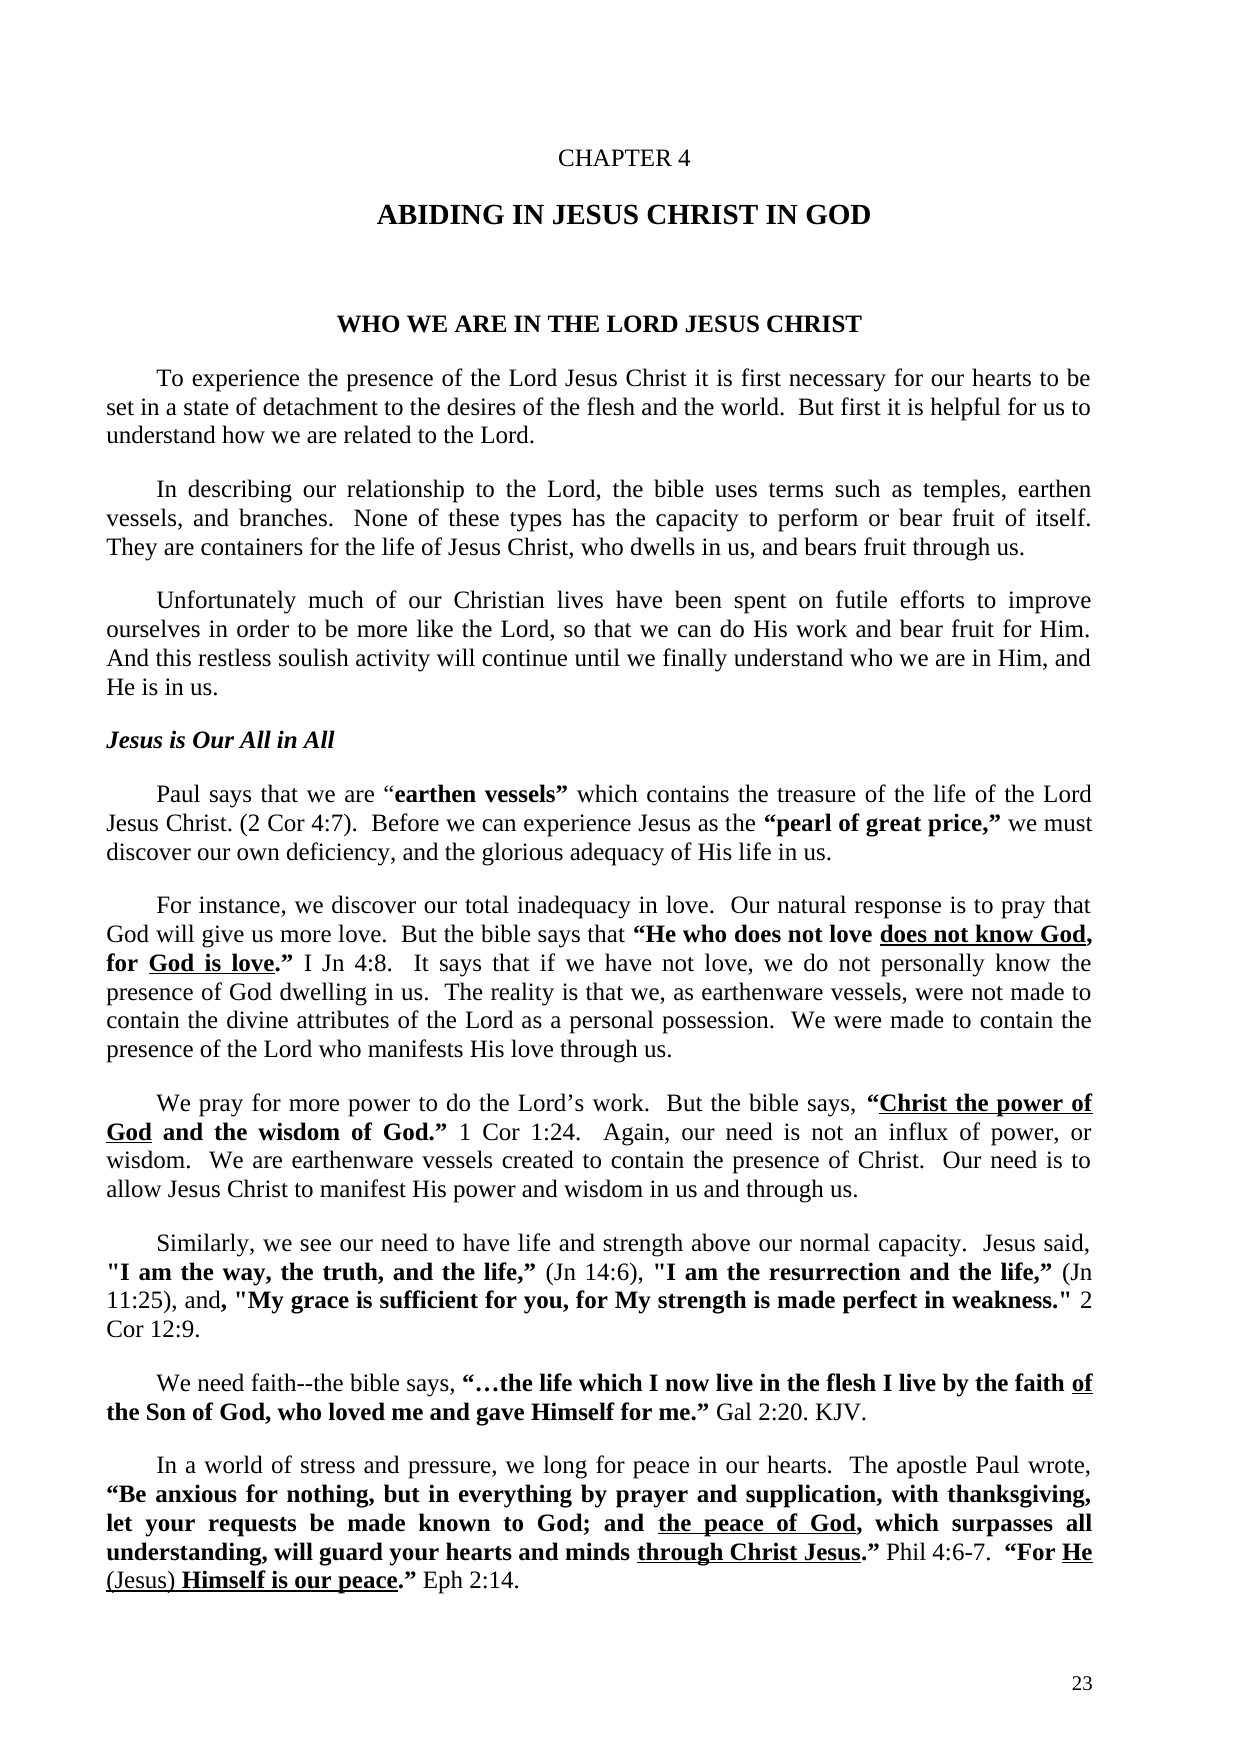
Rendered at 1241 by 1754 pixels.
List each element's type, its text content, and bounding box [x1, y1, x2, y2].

text In a world of stress and pressure, we long for peace in our hearts. The apostle Paul wrote, “Be anxious for nothing, but in everything by prayer and supplication, with thanksgiving, let your requests be made known to God; and the peace of God, which surpasses all understanding, will guard your hearts and minds through Christ Jesus.” Phil 4:6-7. “For He (Jesus) Himself is our peace.” Eph 2:14. [106, 1450, 1092, 1594]
text Similarly, we see our need to have life and strength above our normal capacity. Jesus said, "I am the way, the truth, and the life,” (Jn 14:6), "I am the resurrection and the life,” (Jn 11:25), and, "My grace is sufficient for you, for My strength is made perfect in weakness." 2 Cor 12:9. [106, 1228, 1092, 1343]
text To experience the presence of the Lord Jesus Christ it is first necessary for our hearts to be set in a state of detachment to the desires of the flesh and the world. But first it is helpful for us to understand how we are related to the Lord. [106, 363, 1092, 449]
text Unfortunately much of our Christian lives have been spent on futile efforts to improve ourselves in order to be more like the Lord, so that we can do His work and bear fruit for Him. And this restless soulish activity will continue until we finally understand who we are in Him, and He is in us. [106, 585, 1092, 700]
subtitle ABIDING IN JESUS CHRIST IN GOD [106, 197, 1092, 230]
text Pl says that we are “earthen vessels” which contains the treasure of the life of the Lord Jesus Christ. (2 Cor 4:7). Before we can experience Jesus as the “pearl of great price,” we must discover our own deficiency, and the glorious adequacy of His life in us. [106, 779, 1092, 865]
text Who We Are in the Lord Jesus Christ [106, 309, 1092, 338]
text In describing our relationship to the Lord, the bible uses terms such as temples, earthen vessels, and branches. None of these types has the capacity to perform or bear fruit of itself. They are containers for the life of Jesus Christ, who dwells in us, and bears fruit through us. [106, 474, 1092, 560]
text CHAPTER 4 [106, 143, 1092, 172]
text We pray for more power to do the Lord’s work. But the bible says, “Christ the power of God and the wisdom of God.” 1 Cor 1:24. Again, our need is not an influx of power, or wisdom. We are earthenware vessels created to contain the presence of Christ. Our need is to allow Jesus Christ to manifest His power and wisdom in us and through us. [106, 1088, 1092, 1203]
text We need faith--the bible says, “…the life which I now live in the flesh I live by the faith of the Son of God, who loved me and gave Himself for me.” Gal 2:20. KJV. [106, 1368, 1092, 1425]
text Jesus is Our All in All [106, 725, 1092, 754]
text For instance, we discover our total inadequacy in love. Our natural response is to pray that God will give us more love. But the bible says that “He who does not love does not know God, for God is love.” I Jn 4:8. It says that if we have not love, we do not personally know the presence of God dwelling in us. The reality is that we, as earthenware vessels, were not made to contain the divine attributes of the Lord as a personal possession. We were made to contain the presence of the Lord who manifests His love through us. [106, 890, 1092, 1063]
